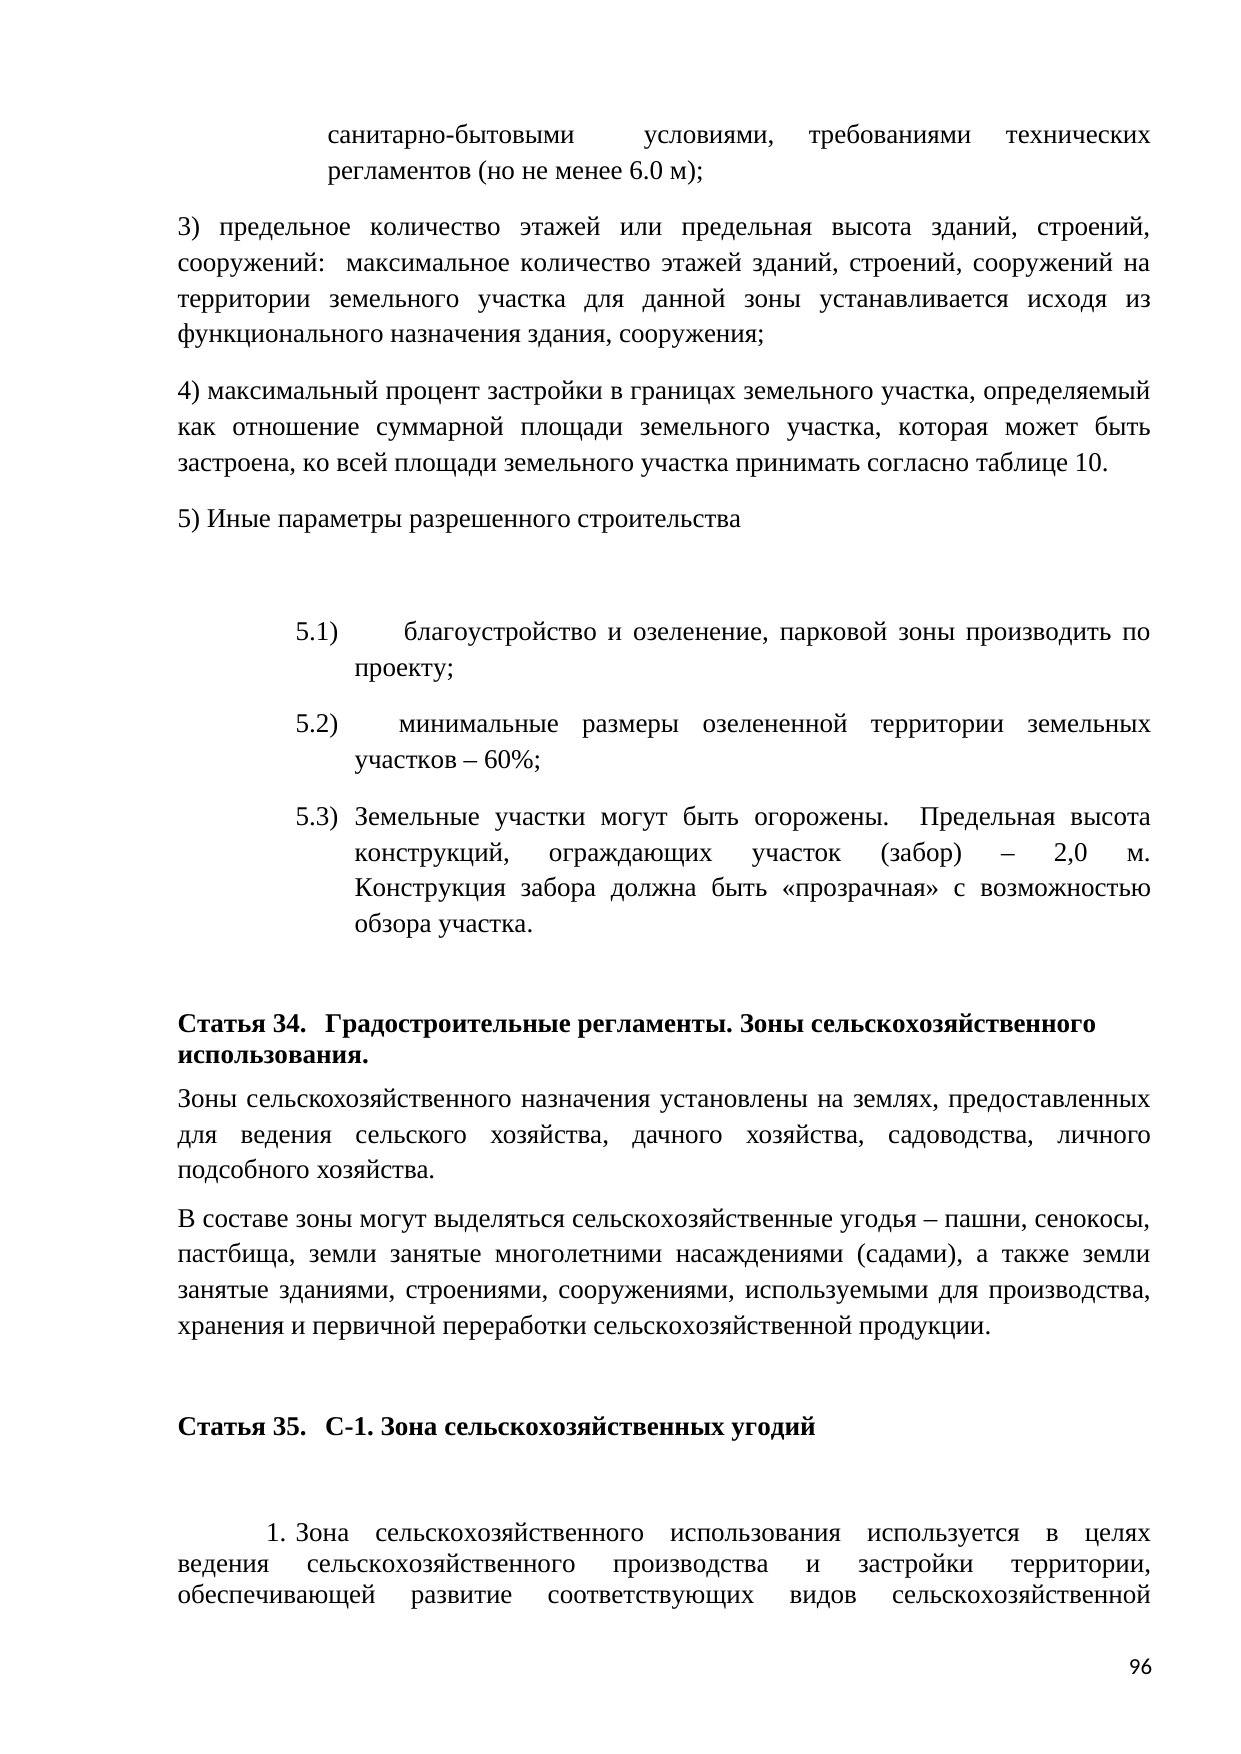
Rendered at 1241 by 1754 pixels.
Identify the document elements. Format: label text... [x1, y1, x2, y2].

text 5) Иные параметры разрешенного строительства [177, 502, 1152, 533]
subtitle С-1. Зона сельскохозяйственных угодий [177, 1410, 1152, 1441]
text В составе зоны могут выделяться сельскохозяйственные угодья – пашни, сенокосы, пастбища, земли занятые многолетними насаждениями (садами), а также земли занятые зданиями, строениями, сооружениями, используемыми для производства, хранения и первичной переработки сельскохозяйственной продукции. [177, 1202, 1152, 1340]
text 5.2) минимальные размеры озелененной территории земельных участков – 60%; [295, 708, 1152, 774]
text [327, 118, 1152, 185]
text 5.3) Земельные участки могут быть огорожены. Предельная высота конструкций, ограждающих участок (забор) – 2,0 м. Конструкция забора должна быть «прозрачная» с возможностью обзора участка. [295, 800, 1152, 938]
subtitle Градостроительные регламенты. Зоны сельскохозяйственного использования. [177, 1007, 1152, 1069]
text Зоны сельскохозяйственного назначения установлены на землях, предоставленных для ведения сельского хозяйства, дачного хозяйства, садоводства, личного подсобного хозяйства. [177, 1082, 1152, 1185]
text 5.1) благоустройство и озеленение, парковой зоны производить по проекту; [295, 615, 1152, 682]
text 3) предельное количество этажей или предельная высота зданий, строений, сооружений: максимальное количество этажей зданий, строений, сооружений на территории земельного участка для данной зоны устанавливается исходя из функционального назначения здания, сооружения; [177, 210, 1152, 349]
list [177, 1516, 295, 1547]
text 4) максимальный процент застройки в границах земельного участка, определяемый как отношение суммарной площади земельного участка, которая может быть застроена, ко всей площади земельного участка принимать согласно таблице 10. [177, 374, 1152, 477]
